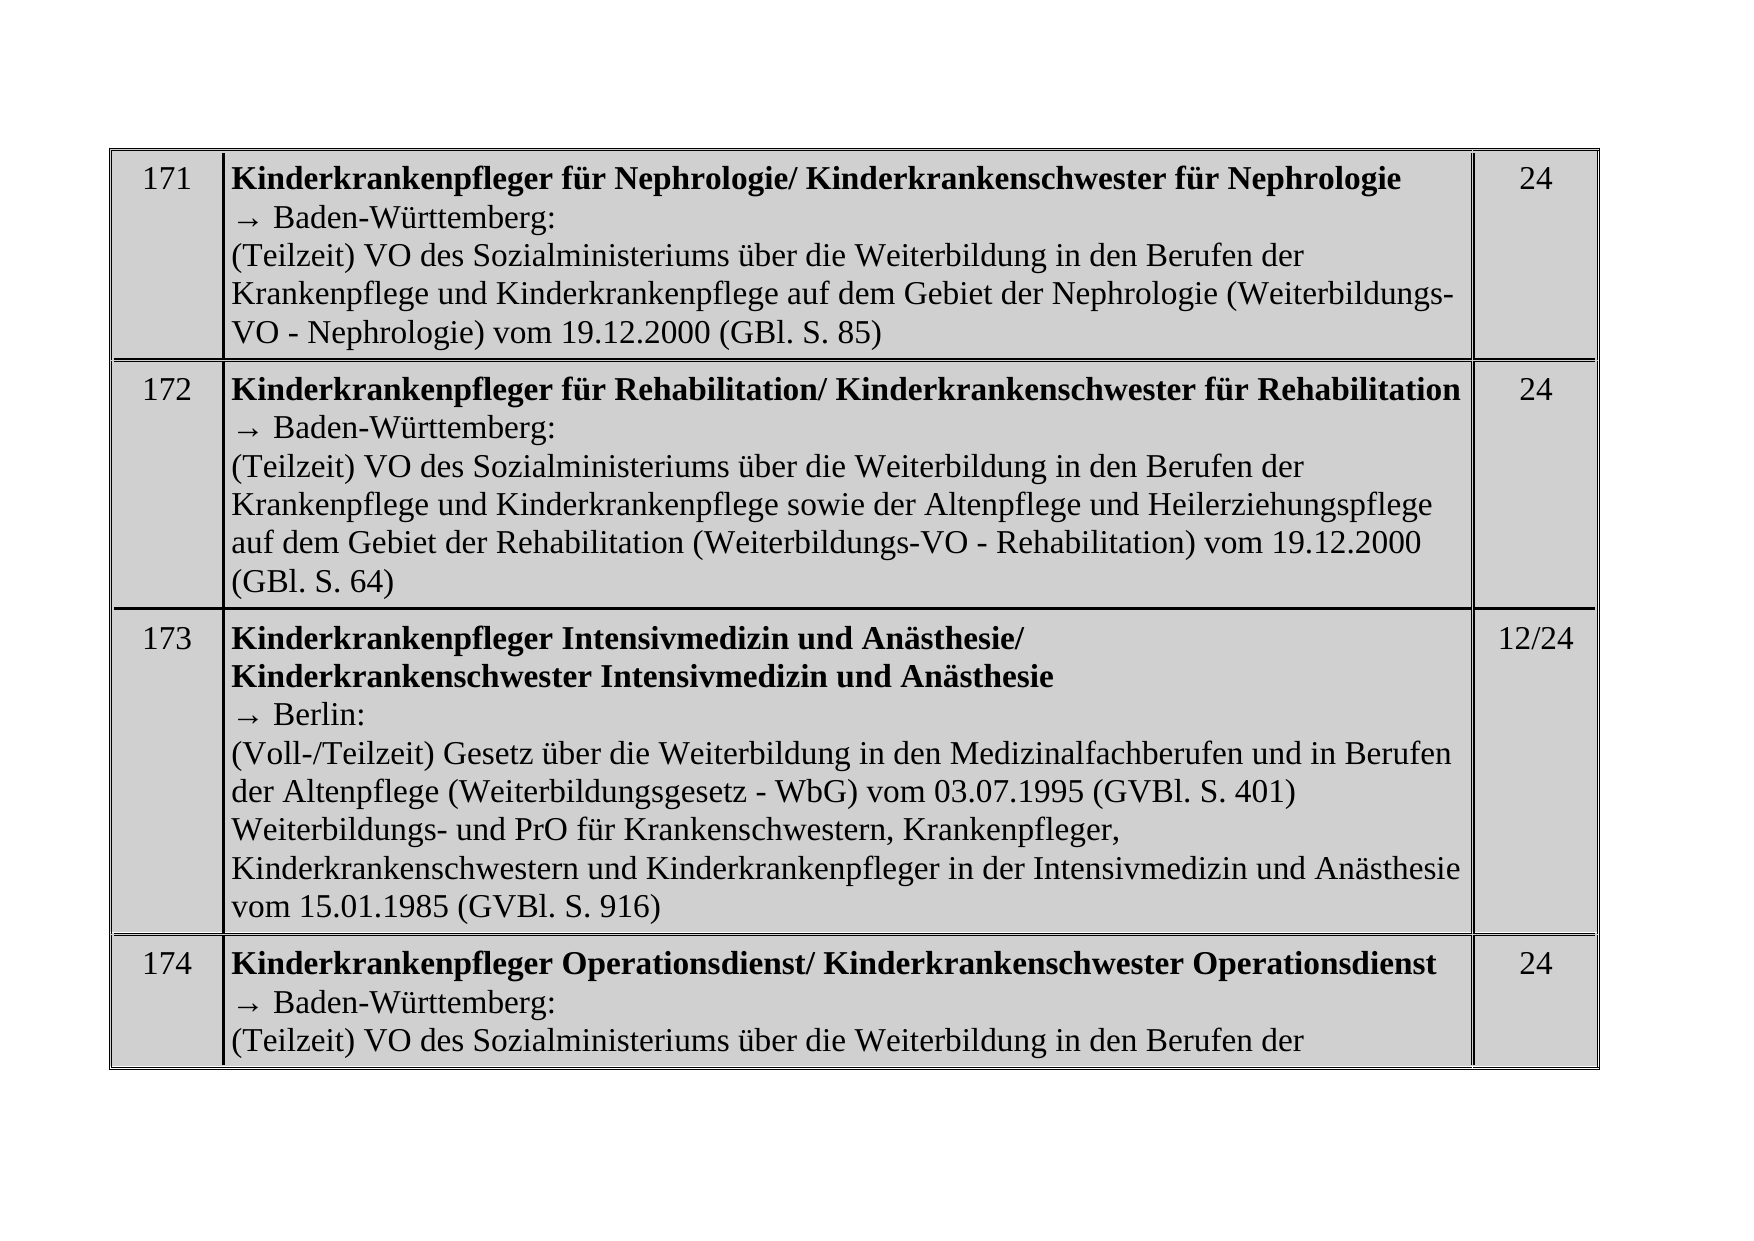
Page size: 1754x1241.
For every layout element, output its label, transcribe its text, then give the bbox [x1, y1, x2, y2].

table_cell 174 [112, 933, 223, 1066]
table_cell 172 [112, 358, 222, 607]
table_cell 173 [112, 607, 222, 932]
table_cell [223, 933, 1473, 1066]
table_cell Kinderkrankenpfleger für Nephrologie/ Kinderkrankenschwester für Nephrologie → Baden-Württemberg: (Teilzeit) VO des Sozialministeriums über die Weiterbildung in den Berufen der Krankenpflege und Kinderkrankenpflege auf dem Gebiet der Nephrologie (Weiterbildungs-VO - Nephrologie) vom 19.12.2000 (GBl. S. 85) [223, 149, 1473, 358]
table_cell 24 [1473, 151, 1597, 358]
table_cell 24 [1473, 933, 1597, 1066]
table_cell Kinderkrankenpfleger für Rehabilitation/ Kinderkrankenschwester für Rehabilitation → Baden-Württemberg: (Teilzeit) VO des Sozialministeriums über die Weiterbildung in den Berufen der Krankenpflege und Kinderkrankenpflege sowie der Altenpflege und Heilerziehungspflege auf dem Gebiet der Rehabilitation (Weiterbildungs-VO - Rehabilitation) vom 19.12.2000 (GBl. S. 64) [225, 362, 1471, 607]
table_cell 12/24 [1475, 607, 1597, 932]
table_cell 171 [112, 151, 223, 358]
table_cell Kinderkrankenpfleger Intensivmedizin und Anästhesie/ Kinderkrankenschwester Intensivmedizin und Anästhesie → Berlin: (Voll-/Teilzeit) Gesetz über die Weiterbildung in den Medizinalfachberufen und in Berufen der Altenpflege (Weiterbildungsgesetz - WbG) vom 03.07.1995 (GVBl. S. 401) Weiterbildungs- und PrO für Krankenschwestern, Krankenpfleger, Kinderkrankenschwestern und Kinderkrankenpfleger in der Intensivmedizin und Anästhesie vom 15.01.1985 (GVBl. S. 916) [225, 610, 1471, 932]
table_cell 24 [1475, 358, 1597, 607]
